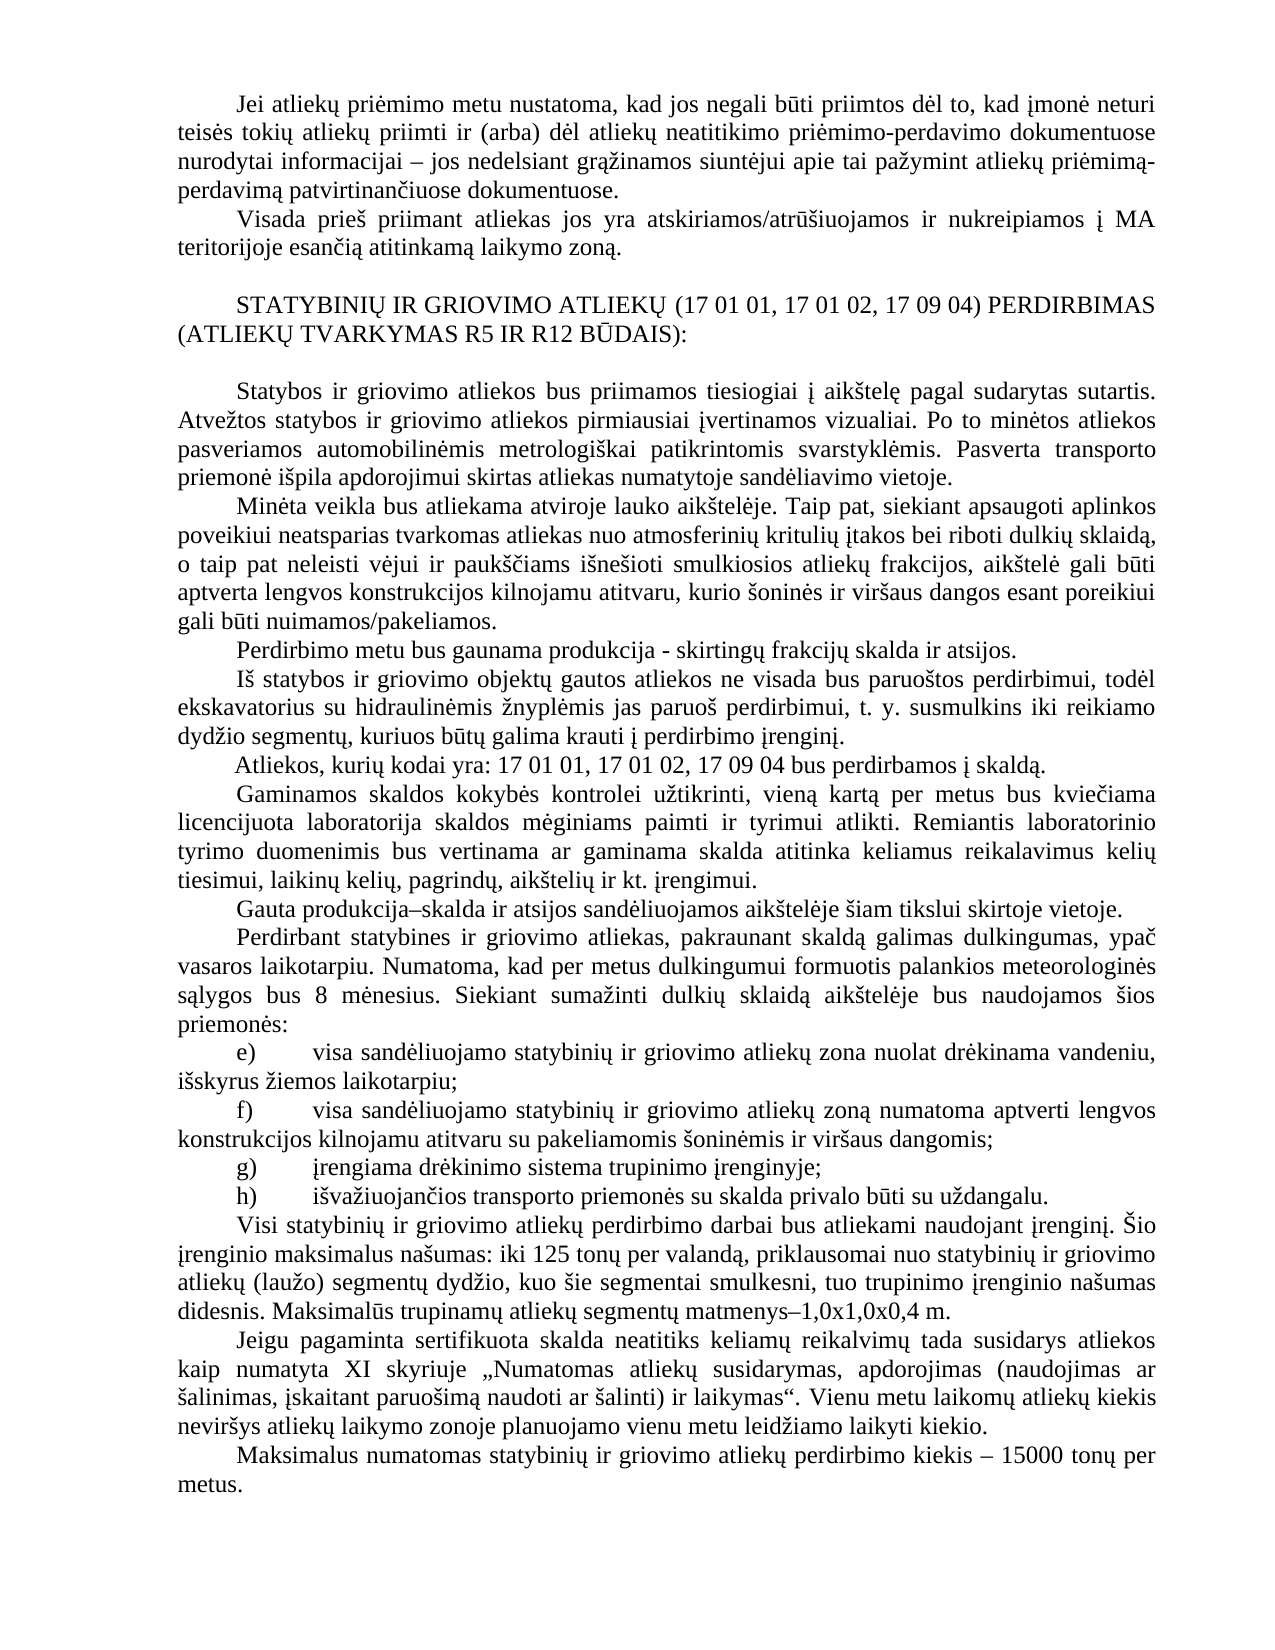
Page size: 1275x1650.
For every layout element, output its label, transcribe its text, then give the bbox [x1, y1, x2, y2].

list įrengiama drėkinimo sistema trupinimo įrenginyje; [177, 1152, 1157, 1181]
text Gaminamos skaldos kokybės kontrolei užtikrinti, vieną kartą per metus bus kviečiama licencijuota laboratorija skaldos mėginiams paimti ir tyrimui atlikti. Remiantis laboratorinio tyrimo duomenimis bus vertinama ar gaminama skalda atitinka keliamus reikalavimus kelių tiesimui, laikinų kelių, pagrindų, aikštelių ir kt. įrengimui. [177, 779, 1157, 894]
text Gauta produkcija–skalda ir atsijos sandėliuojamos aikštelėje šiam tikslui skirtoje vietoje. [177, 894, 1157, 922]
text Atliekos, kurių kodai yra: 17 01 01, 17 01 02, 17 09 04 bus perdirbamos į skaldą. [177, 750, 1157, 779]
text Perdirbant statybines ir griovimo atliekas, pakraunant skaldą galimas dulkingumas, ypač vasaros laikotarpiu. Numatoma, kad per metus dulkingumui formuotis palankios meteorologinės sąlygos bus 8 mėnesius. Siekiant sumažinti dulkių sklaidą aikštelėje bus naudojamos šios priemonės: [177, 922, 1157, 1037]
text Visada prieš priimant atliekas jos yra atskiriamos/atrūšiuojamos ir nukreipiamos į MA teritorijoje esančią atitinkamą laikymo zoną. [177, 204, 1157, 261]
list visa sandėliuojamo statybinių ir griovimo atliekų zona nuolat drėkinama vandeniu, išskyrus žiemos laikotarpiu; [177, 1037, 1157, 1095]
text Maksimalus numatomas statybinių ir griovimo atliekų perdirbimo kiekis – 15000 tonų per metus. [177, 1440, 1157, 1497]
text Visi statybinių ir griovimo atliekų perdirbimo darbai bus atliekami naudojant įrenginį. Šio įrenginio maksimalus našumas: iki 125 tonų per valandą, priklausomai nuo statybinių ir griovimo atliekų (laužo) segmentų dydžio, kuo šie segmentai smulkesni, tuo trupinimo įrenginio našumas didesnis. Maksimalūs trupinamų atliekų segmentų matmenys–1,0x1,0x0,4 m. [177, 1210, 1157, 1325]
text Jeigu pagaminta sertifikuota skalda neatitiks keliamų reikalvimų tada susidarys atliekos kaip numatyta XI skyriuje „Numatomas atliekų susidarymas, apdorojimas (naudojimas ar šalinimas, įskaitant paruošimą naudoti ar šalinti) ir laikymas“. Vienu metu laikomų atliekų kiekis neviršys atliekų laikymo zonoje planuojamo vienu metu leidžiamo laikyti kiekio. [177, 1325, 1157, 1440]
list visa sandėliuojamo statybinių ir griovimo atliekų zoną numatoma aptverti lengvos konstrukcijos kilnojamu atitvaru su pakeliamomis šoninėmis ir viršaus dangomis; [177, 1095, 1157, 1152]
text STATYBINIŲ IR GRIOVIMO ATLIEKŲ (17 01 01, 17 01 02, 17 09 04) PERDIRBIMAS (ATLIEKŲ TVARKYMAS R5 IR R12 BŪDAIS): [177, 290, 1157, 347]
text Minėta veikla bus atliekama atviroje lauko aikštelėje. Taip pat, siekiant apsaugoti aplinkos poveikiui neatsparias tvarkomas atliekas nuo atmosferinių kritulių įtakos bei riboti dulkių sklaidą, o taip pat neleisti vėjui ir paukščiams išnešioti smulkiosios atliekų frakcijos, aikštelė gali būti aptverta lengvos konstrukcijos kilnojamu atitvaru, kurio šoninės ir viršaus dangos esant poreikiui gali būti nuimamos/pakeliamos. [177, 491, 1157, 635]
text Jei atliekų priėmimo metu nustatoma, kad jos negali būti priimtos dėl to, kad įmonė neturi teisės tokių atliekų priimti ir (arba) dėl atliekų neatitikimo priėmimo-perdavimo dokumentuose nurodytai informacijai – jos nedelsiant grąžinamos siuntėjui apie tai pažymint atliekų priėmimą-perdavimą patvirtinančiuose dokumentuose. [177, 89, 1157, 204]
text Statybos ir griovimo atliekos bus priimamos tiesiogiai į aikštelę pagal sudarytas sutartis. Atvežtos statybos ir griovimo atliekos pirmiausiai įvertinamos vizualiai. Po to minėtos atliekos pasveriamos automobilinėmis metrologiškai patikrintomis svarstyklėmis. Pasverta transporto priemonė išpila apdorojimui skirtas atliekas numatytoje sandėliavimo vietoje. [177, 376, 1157, 491]
list išvažiuojančios transporto priemonės su skalda privalo būti su uždangalu. [177, 1181, 1157, 1210]
text Perdirbimo metu bus gaunama produkcija - skirtingų frakcijų skalda ir atsijos. [177, 635, 1157, 664]
text Iš statybos ir griovimo objektų gautos atliekos ne visada bus paruoštos perdirbimui, todėl ekskavatorius su hidraulinėmis žnyplėmis jas paruoš perdirbimui, t. y. susmulkins iki reikiamo dydžio segmentų, kuriuos būtų galima krauti į perdirbimo įrenginį. [177, 664, 1157, 750]
